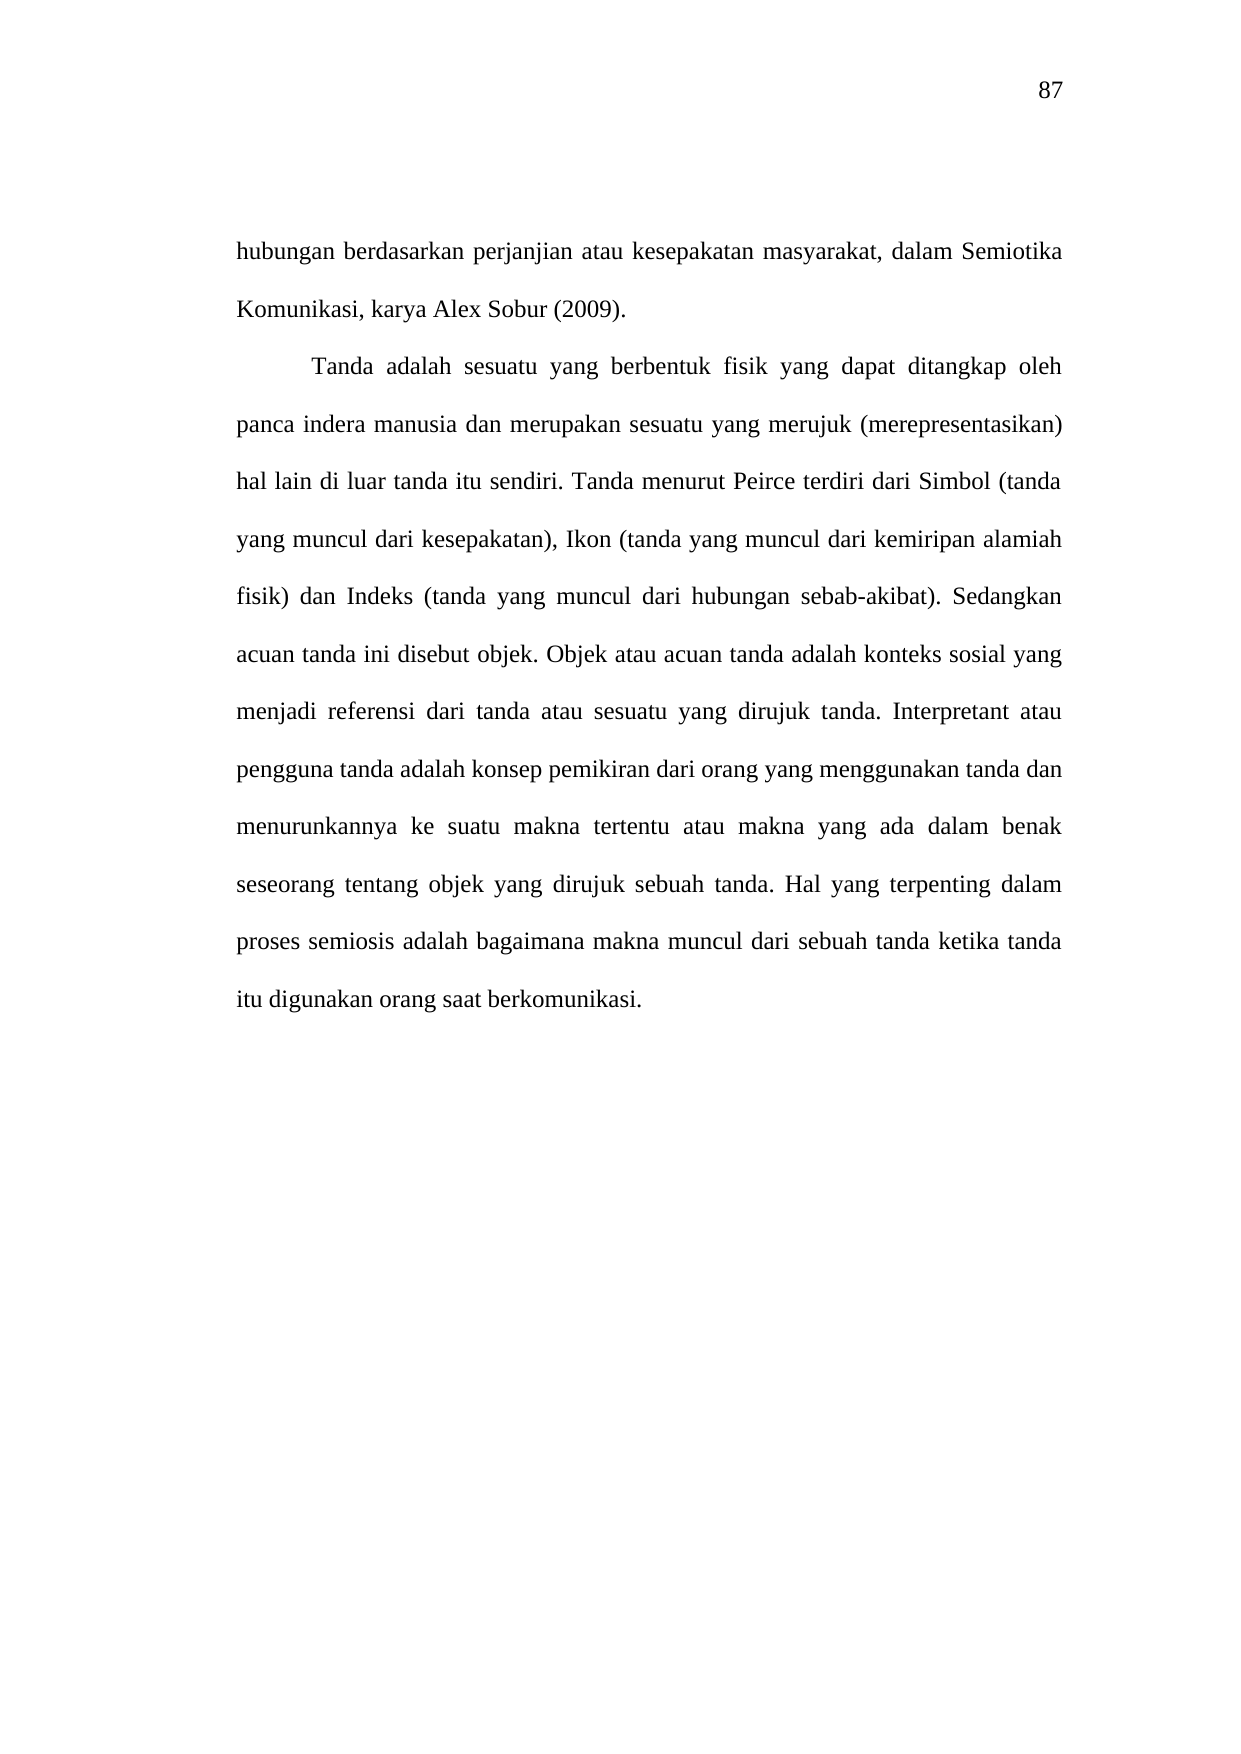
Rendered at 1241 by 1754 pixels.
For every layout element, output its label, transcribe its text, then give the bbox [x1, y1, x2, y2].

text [236, 236, 1063, 322]
text Tanda adalah sesuatu yang berbentuk fisik yang dapat ditangkap oleh panca indera manusia dan merupakan sesuatu yang merujuk (merepresentasikan) hal lain di luar tanda itu sendiri. Tanda menurut Peirce terdiri dari Simbol (tanda yang muncul dari kesepakatan), Ikon (tanda yang muncul dari kemiripan alamiah fisik) dan Indeks (tanda yang muncul dari hubungan sebab-akibat). Sedangkan acuan tanda ini disebut objek. Objek atau acuan tanda adalah konteks sosial yang menjadi referensi dari tanda atau sesuatu yang dirujuk tanda. Interpretant atau pengguna tanda adalah konsep pemikiran dari orang yang menggunakan tanda dan menurunkannya ke suatu makna tertentu atau makna yang ada dalam benak seseorang tentang objek yang dirujuk sebuah tanda. Hal yang terpenting dalam proses semiosis adalah bagaimana makna muncul dari sebuah tanda ketika tanda itu digunakan orang saat berkomunikasi. [236, 351, 1063, 1012]
